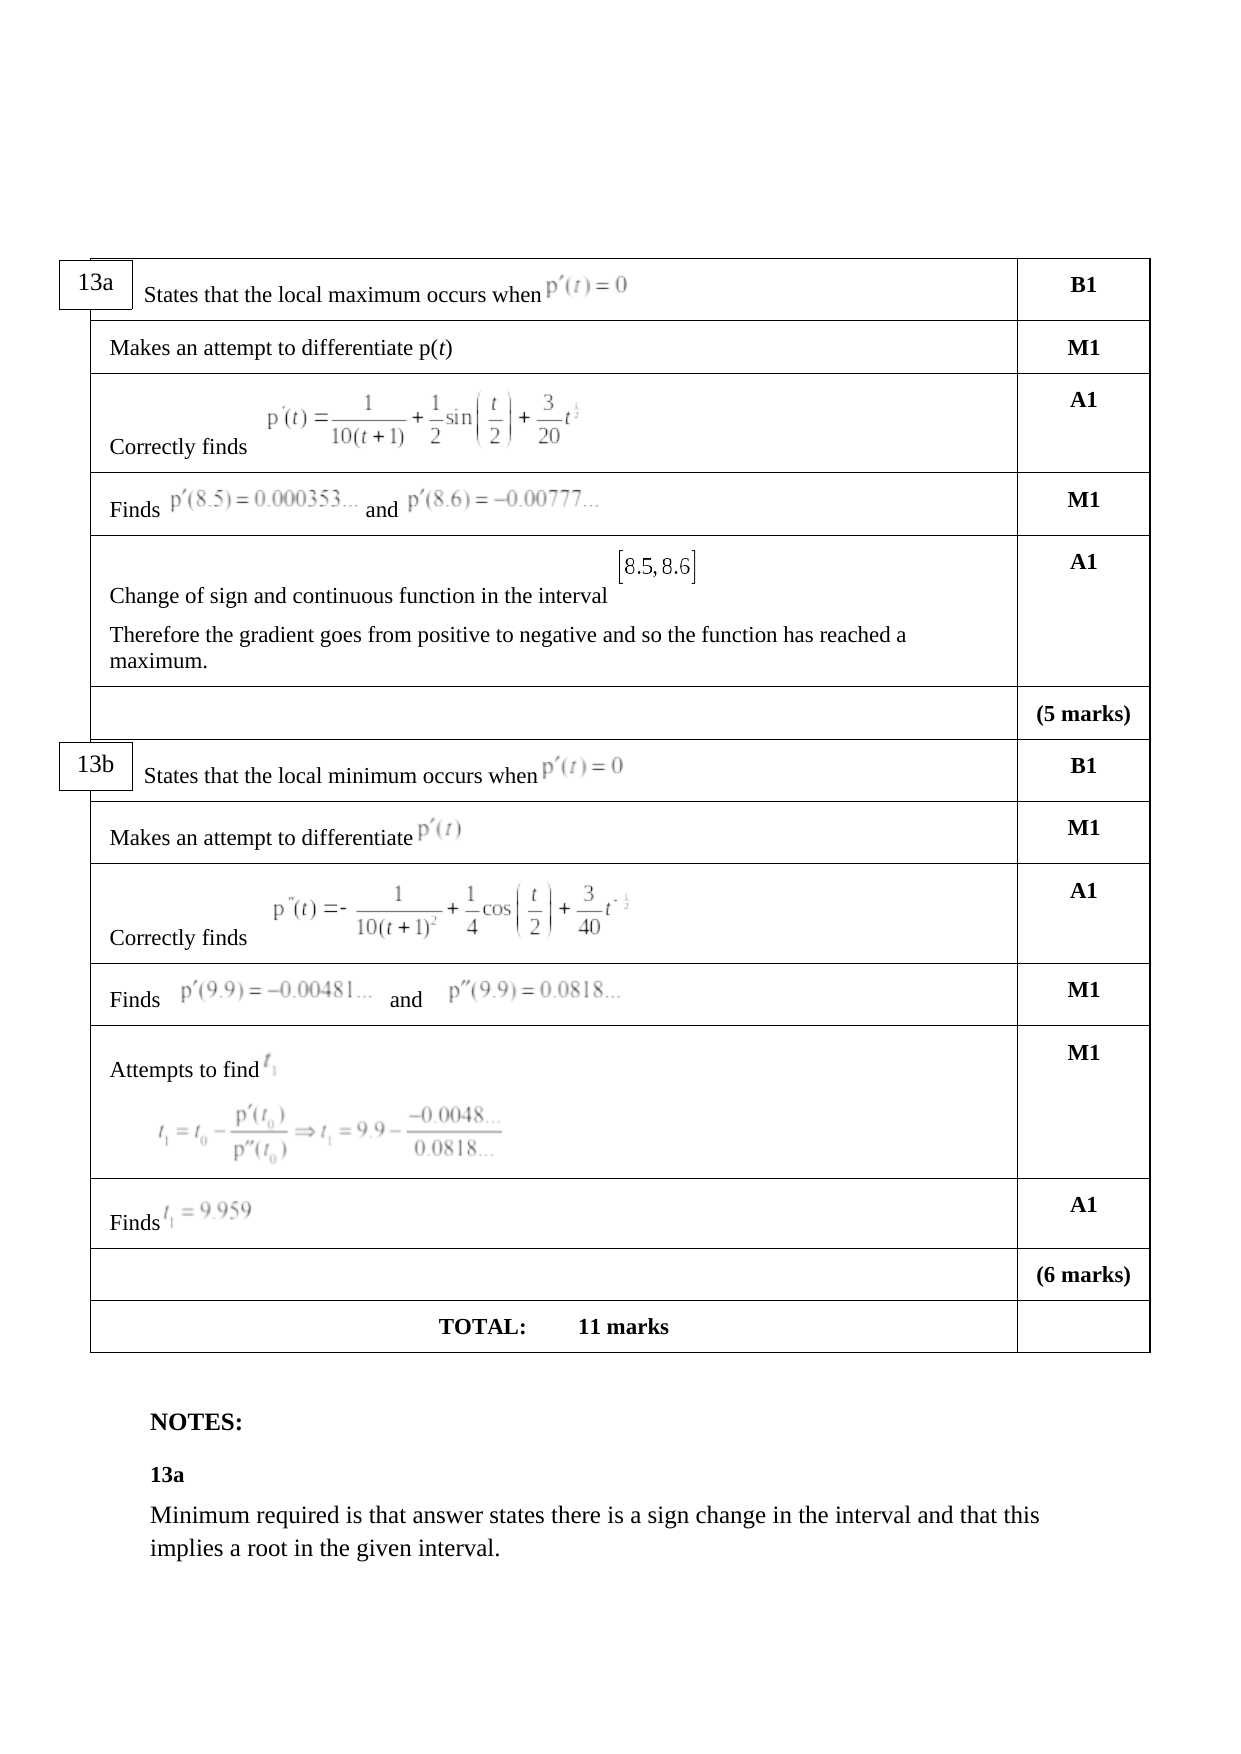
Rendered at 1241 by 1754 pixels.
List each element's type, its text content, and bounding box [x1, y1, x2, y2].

table_cell [91, 1249, 1017, 1300]
table_header B1 [1018, 259, 1149, 320]
table_cell M1 [1018, 473, 1149, 534]
table_cell [91, 687, 1017, 739]
table_cell Makes an attempt to differentiate p(t) [91, 321, 1017, 372]
table_cell Finds [91, 1179, 1017, 1247]
table_cell [1018, 1301, 1149, 1352]
table_cell Correctly finds [91, 864, 1017, 963]
table_cell Makes an attempt to differentiate [91, 802, 1017, 863]
table_cell A1 [1018, 374, 1149, 472]
table_cell Attempts to find [91, 1026, 1017, 1178]
table_cell M1 [1018, 321, 1149, 372]
table_cell B1 [1018, 740, 1149, 801]
table_cell TOTAL: 11 marks [91, 1301, 1017, 1352]
table_cell Finds and [91, 964, 1017, 1025]
table_cell A1 [1018, 864, 1149, 963]
table_cell Finds and [91, 473, 1017, 534]
table_header States that the local maximum occurs when [91, 259, 1017, 320]
table_cell Change of sign and continuous function in the interval Therefore the gradient goes from positive to negative and so the function has reached a maximum. [91, 536, 1017, 686]
table_cell M1 [1018, 802, 1149, 863]
text NOTES: [150, 1407, 1090, 1436]
text Minimum required is that answer states there is a sign change in the interval and that this implies a root in the given interval. [150, 1500, 1090, 1562]
table_cell A1 [1018, 1179, 1149, 1247]
table_cell States that the local minimum occurs when [91, 740, 1017, 801]
table_cell M1 [1018, 964, 1149, 1025]
table_cell (5 marks) [1018, 687, 1149, 739]
table_cell A1 [1018, 536, 1149, 686]
table_cell Correctly finds [91, 374, 1017, 472]
text 13a [150, 1461, 1090, 1487]
table_cell (6 marks) [1018, 1249, 1149, 1300]
table_cell M1 [1018, 1026, 1149, 1178]
